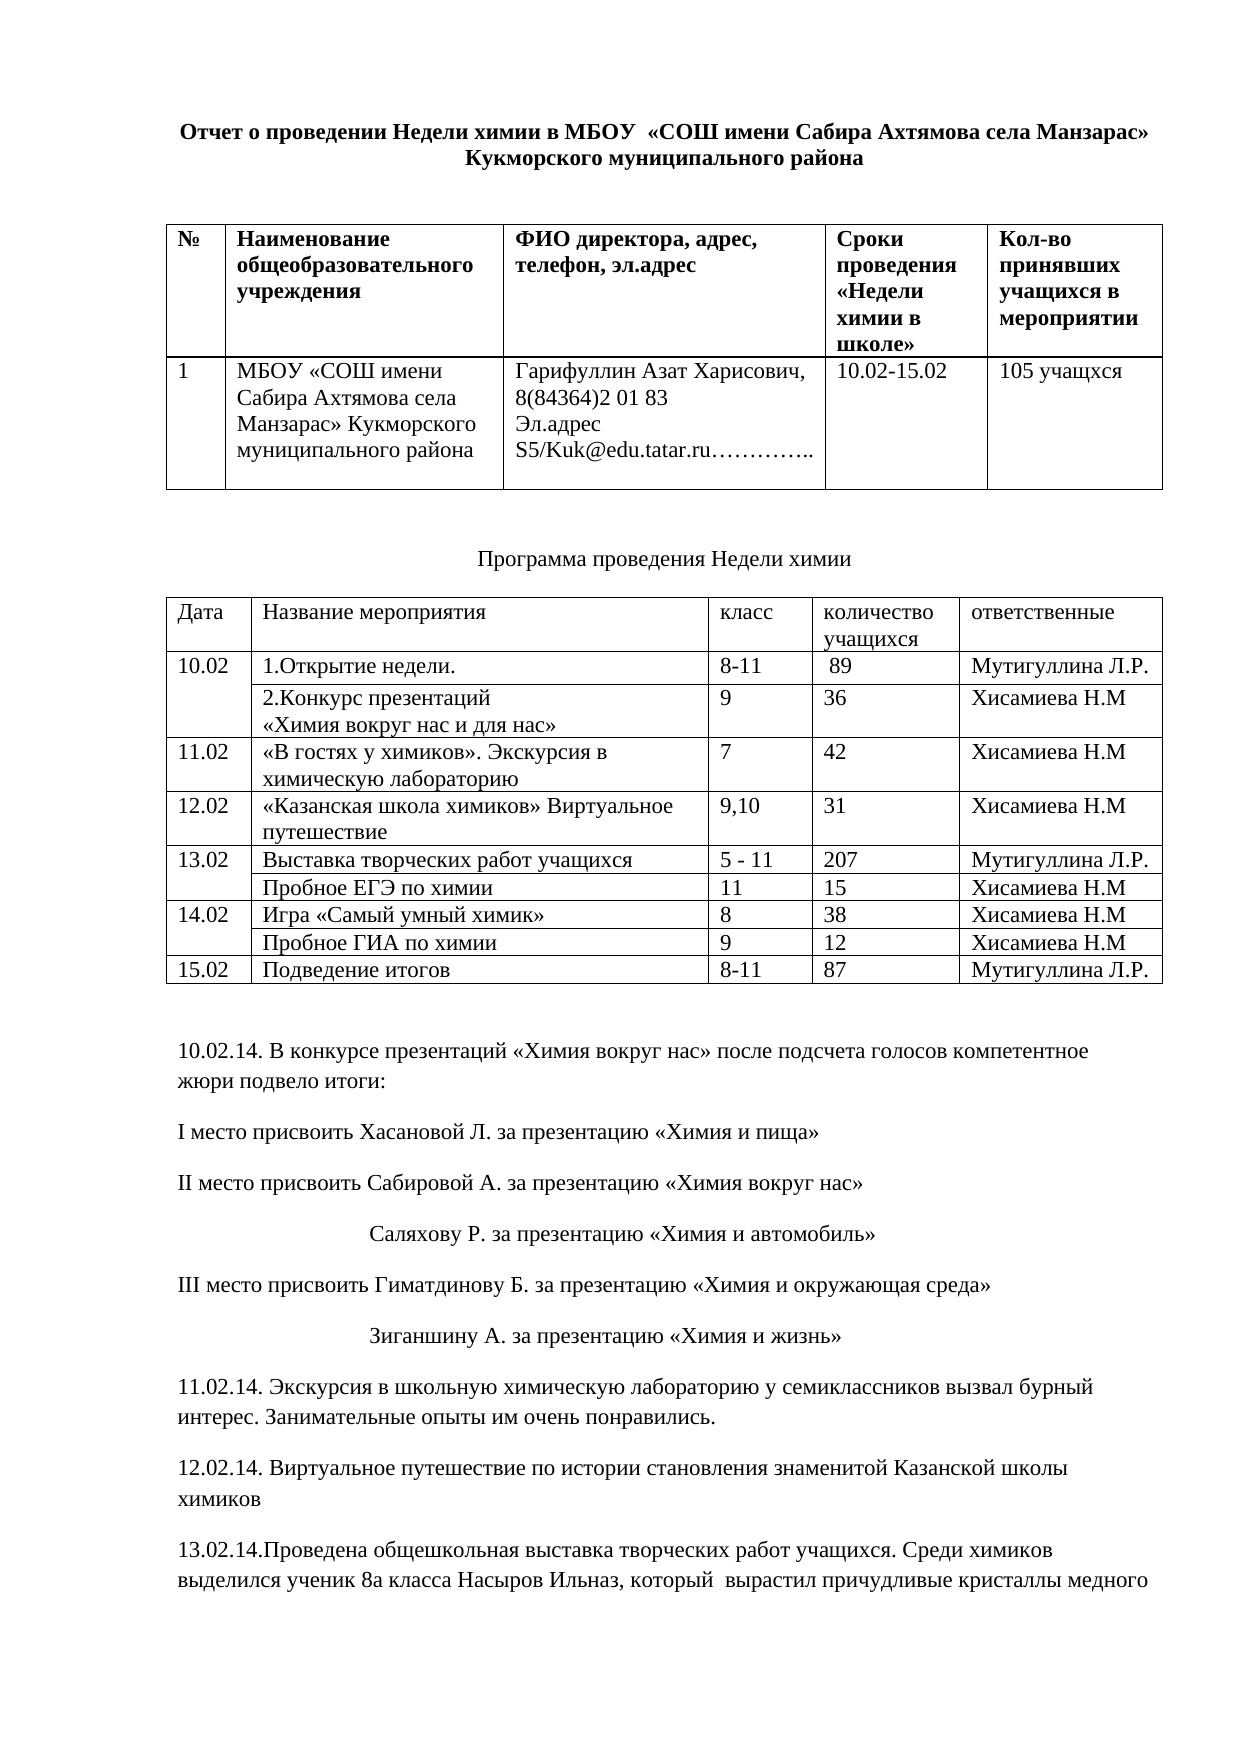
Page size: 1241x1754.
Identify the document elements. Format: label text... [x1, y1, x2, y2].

table_cell 12.02 [167, 792, 251, 845]
text 10.02.14. В конкурсе презентаций «Химия вокруг нас» после подсчета голосов компетентное жюри подвело итоги: [177, 1037, 1152, 1093]
table_cell 42 [813, 738, 959, 791]
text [177, 1536, 1152, 1592]
table_cell 9,10 [709, 792, 812, 845]
table_cell 36 [813, 685, 959, 737]
text 12.02.14. Виртуальное путешествие по истории становления знаменитой Казанской школы химиков [177, 1454, 1152, 1511]
text Зиганшину А. за презентацию «Химия и жизнь» [177, 1322, 1152, 1348]
table_cell 31 [813, 792, 959, 845]
table_cell 7 [709, 738, 812, 791]
table_cell 105 учащхся [988, 358, 1162, 489]
table_header Кол-во принявших учащихся в мероприятии [988, 225, 1162, 356]
table_cell 10.02-15.02 [826, 358, 987, 489]
table_cell «В гостях у химиков». Экскурсия в химическую лабораторию [252, 738, 708, 791]
table_cell 89 [813, 652, 959, 683]
table_cell 87 [813, 956, 959, 983]
table_cell 1 [167, 358, 225, 489]
table_cell 12 [813, 929, 959, 955]
table_header № [167, 225, 225, 356]
table_cell «Казанская школа химиков» Виртуальное путешествие [252, 792, 708, 845]
table_cell 8 [709, 901, 812, 928]
table_header ФИО директора, адрес, телефон, эл.адрес [504, 225, 825, 356]
table_cell Мутигуллина Л.Р. [960, 846, 1162, 873]
table_cell 207 [813, 846, 959, 873]
table_header ответственные [960, 598, 1162, 651]
table_cell 13.02 [167, 846, 251, 900]
table_cell Хисамиева Н.М [960, 901, 1162, 928]
text III место присвоить Гиматдинову Б. за презентацию «Химия и окружающая среда» [177, 1271, 1152, 1297]
table_cell Хисамиева Н.М [960, 738, 1162, 791]
table_cell 38 [813, 901, 959, 928]
table_cell 2.Конкурс презентаций «Химия вокруг нас и для нас» [252, 685, 708, 737]
table_cell Мутигуллина Л.Р. [960, 652, 1162, 683]
table_header Название мероприятия [252, 598, 708, 651]
table_header класс [709, 598, 812, 651]
table_cell 8-11 [709, 652, 812, 683]
table_header Дата [167, 598, 251, 651]
table_cell МБОУ «СОШ имени Сабира Ахтямова села Манзарас» Кукморского муниципального района [226, 358, 503, 489]
table_cell 15 [813, 874, 959, 900]
table_cell 14.02 [167, 901, 251, 955]
table_cell Пробное ЕГЭ по химии [252, 874, 708, 900]
text 11.02.14. Экскурсия в школьную химическую лабораторию у семиклассников вызвал бурный интерес. Занимательные опыты им очень понравились. [177, 1373, 1152, 1430]
table_header Сроки проведения «Недели химии в школе» [826, 225, 987, 356]
text Программа проведения Недели химии [177, 544, 1152, 571]
table_header количество учащихся [813, 598, 959, 651]
table_cell 8-11 [709, 956, 812, 983]
table_cell Мутигуллина Л.Р. [960, 956, 1162, 983]
table_cell 5 - 11 [709, 846, 812, 873]
table_cell Гарифуллин Азат Харисович, 8(84364)2 01 83 Эл.адрес S5/Kuk@edu.tatar.ru………….. [504, 358, 825, 489]
table_cell Хисамиева Н.М [960, 685, 1162, 737]
table_cell 9 [709, 685, 812, 737]
table_cell Хисамиева Н.М [960, 792, 1162, 845]
table_cell Пробное ГИА по химии [252, 929, 708, 955]
table_cell 1.Открытие недели. [252, 652, 708, 683]
table_cell Подведение итогов [252, 956, 708, 983]
table_cell 15.02 [167, 956, 251, 983]
text Отчет о проведении Недели химии в МБОУ «СОШ имени Сабира Ахтямова села Манзарас» Кукморского муниципального района [177, 118, 1152, 171]
text II место присвоить Сабировой А. за презентацию «Химия вокруг нас» [177, 1169, 1152, 1195]
table_cell 11.02 [167, 738, 251, 791]
table_cell Хисамиева Н.М [960, 929, 1162, 955]
table_cell 11 [709, 874, 812, 900]
table_cell Выставка творческих работ учащихся [252, 846, 708, 873]
table_header Наименование общеобразовательного учреждения [226, 225, 503, 356]
table_cell Игра «Самый умный химик» [252, 901, 708, 928]
table_cell 9 [709, 929, 812, 955]
text Саляхову Р. за презентацию «Химия и автомобиль» [177, 1220, 1152, 1246]
text I место присвоить Хасановой Л. за презентацию «Химия и пища» [177, 1118, 1152, 1144]
table_cell Хисамиева Н.М [960, 874, 1162, 900]
table_cell 10.02 [167, 652, 251, 737]
